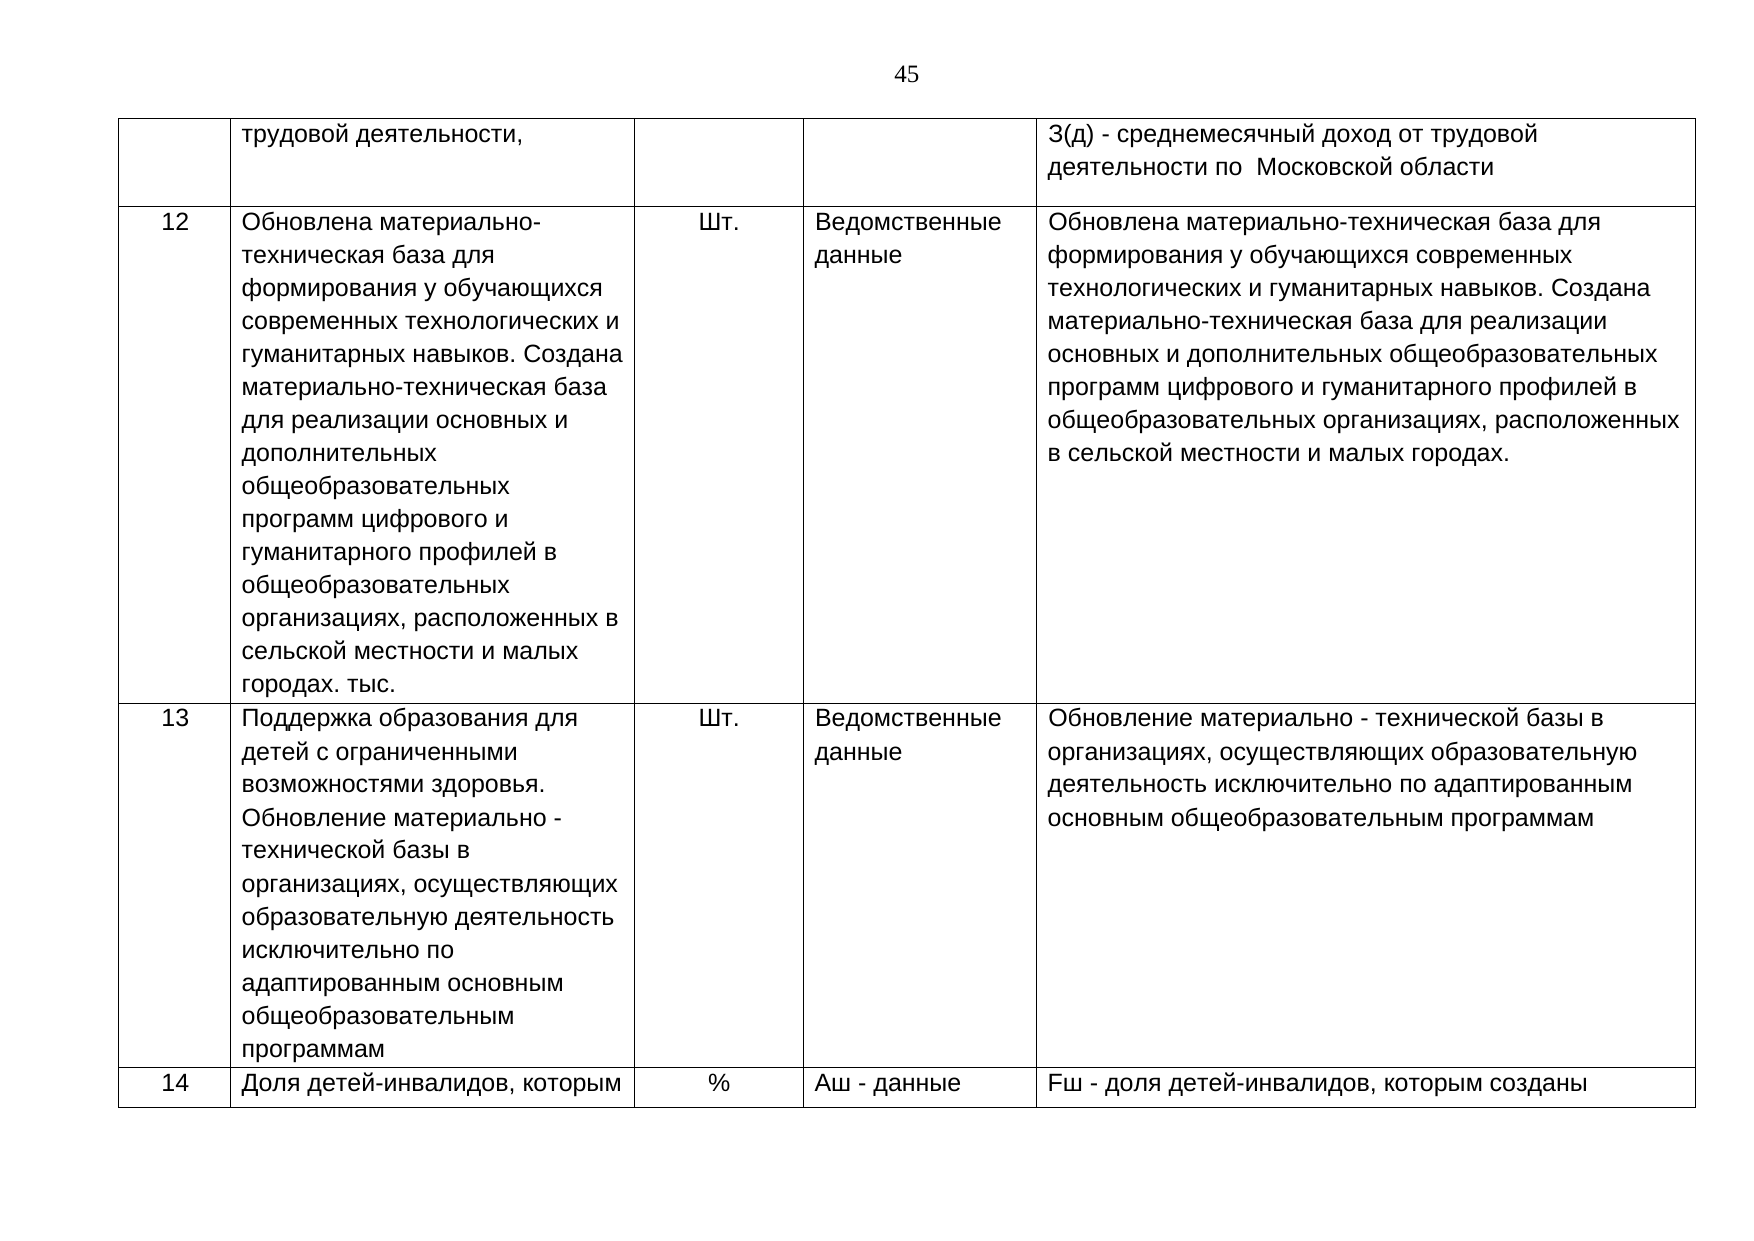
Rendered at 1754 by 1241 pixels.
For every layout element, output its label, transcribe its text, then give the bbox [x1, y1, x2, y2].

table_cell Ведомственные данные [804, 704, 1036, 1067]
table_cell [231, 119, 634, 206]
table_cell Обновлена материально-техническая база для формирования у обучающихся современных технологических и гуманитарных навыков. Создана материально-техническая база для реализации основных и дополнительных общеобразовательных программ цифрового и гуманитарного профилей в общеобразовательных организациях, расположенных в сельской местности и малых городах. [1037, 207, 1695, 702]
table_cell 14 [119, 1068, 230, 1107]
table_cell Ведомственные данные [804, 207, 1036, 702]
table_cell Поддержка образования для детей с ограниченными возможностями здоровья. Обновление материально - технической базы в организациях, осуществляющих образовательную деятельность исключительно по адаптированным основным общеобразовательным программам [231, 704, 634, 1067]
table_cell Шт. [635, 207, 803, 702]
table_cell 12 [119, 207, 230, 702]
table_cell Обновление материально - технической базы в организациях, осуществляющих образовательную деятельность исключительно по адаптированным основным общеобразовательным программам [1037, 704, 1695, 1067]
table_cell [804, 119, 1036, 206]
table_cell Шт. [635, 704, 803, 1067]
table_cell % [635, 119, 803, 206]
table_cell 13 [119, 704, 230, 1067]
table_cell % [635, 1068, 803, 1107]
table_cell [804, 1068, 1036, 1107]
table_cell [1037, 119, 1695, 206]
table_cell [1037, 1068, 1695, 1107]
table_cell Обновлена материально-техническая база для формирования у обучающихся современных технологических и гуманитарных навыков. Создана материально-техническая база для реализации основных и дополнительных общеобразовательных программ цифрового и гуманитарного профилей в общеобразовательных организациях, расположенных в сельской местности и малых городах. тыс. [231, 207, 634, 702]
table_cell 11 [119, 119, 230, 206]
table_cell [231, 1068, 634, 1107]
